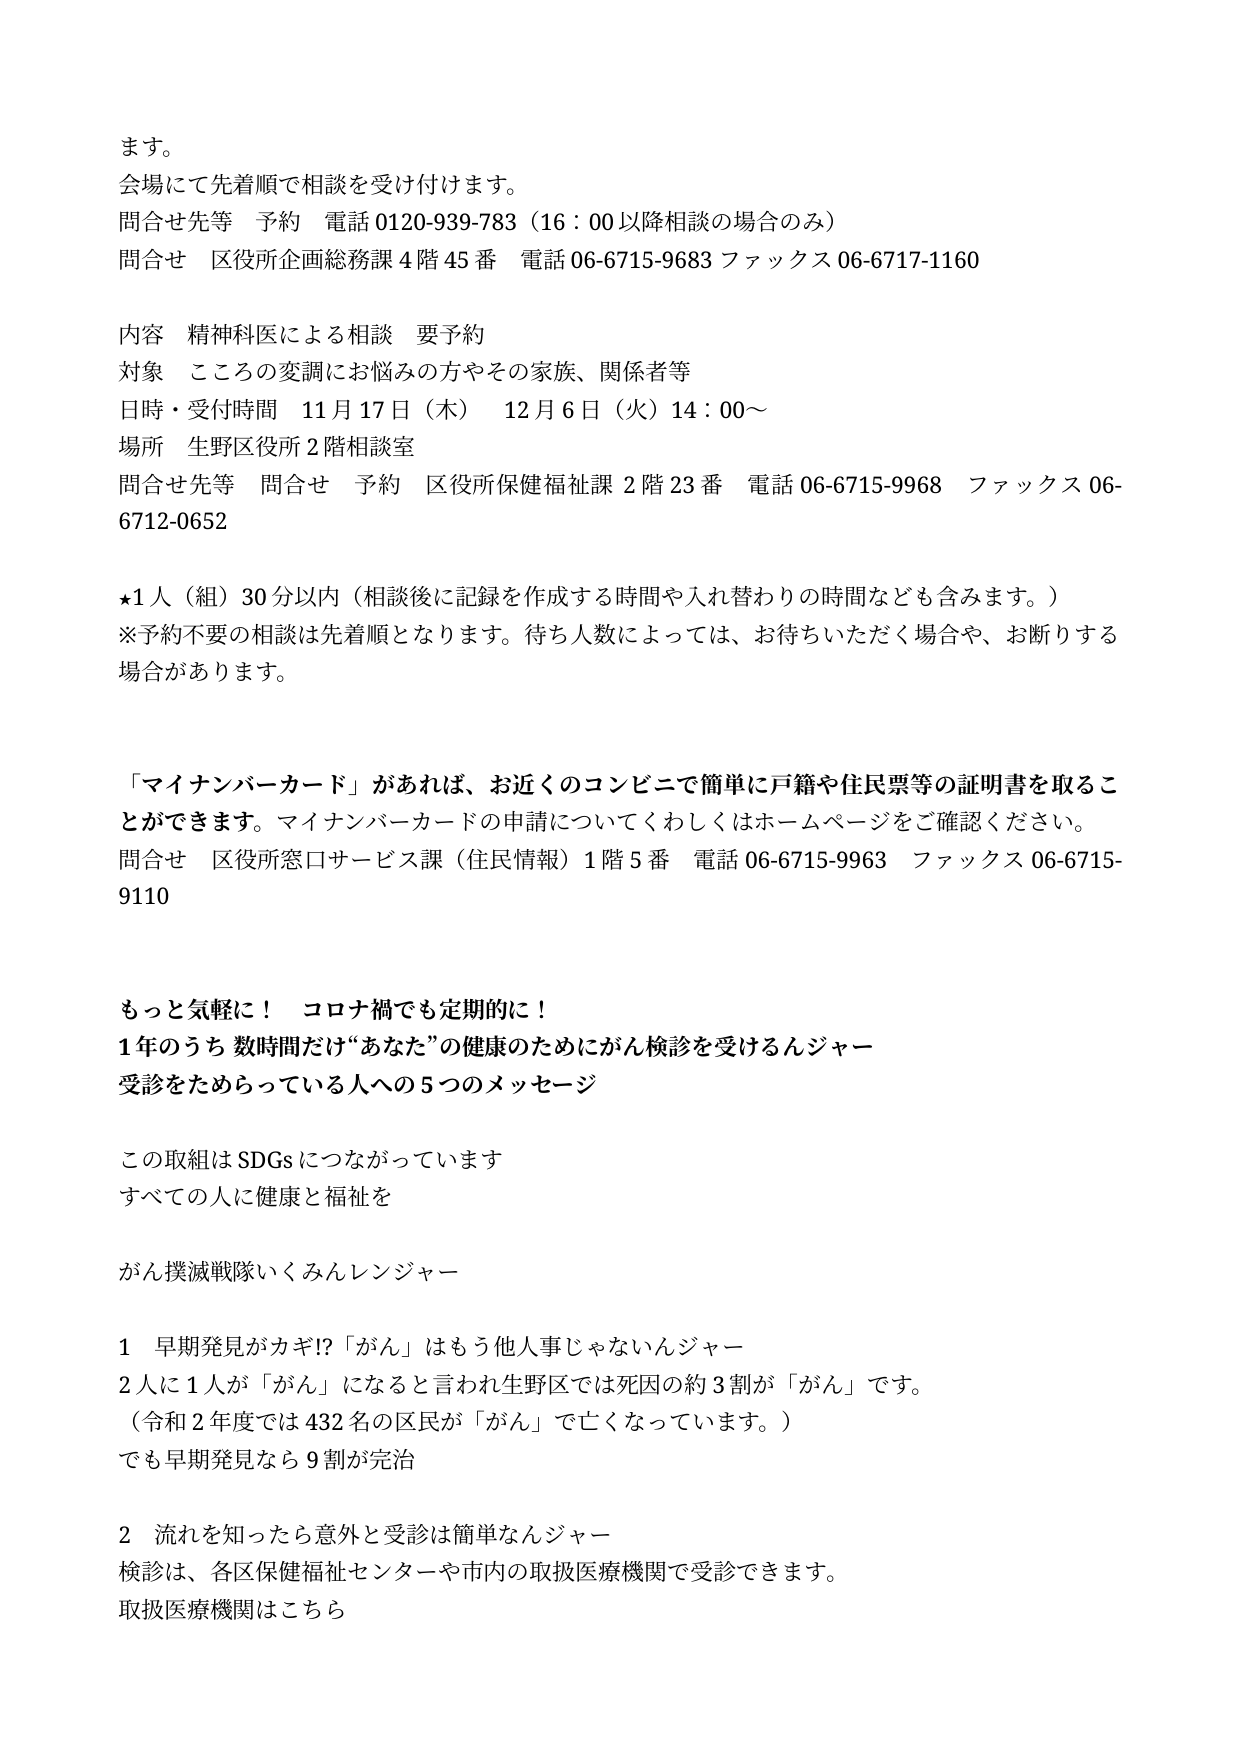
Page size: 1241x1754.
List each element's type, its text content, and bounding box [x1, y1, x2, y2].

text 2 流れを知ったら意外と受診は簡単なんジャー [118, 1514, 1122, 1552]
text 受診をためらっている人への5つのメッセージ [118, 1064, 1122, 1102]
text 日時・受付時間 11月17日（木） 12月6日（火）14：00～ [118, 389, 1122, 427]
text 内容 精神科医による相談 要予約 [118, 314, 1122, 352]
text 問合せ先等 問合せ 予約 区役所保健福祉課 2階23番 電話06-6715-9968 ファックス06-6712-0652 [118, 464, 1122, 539]
text すべての人に健康と福祉を [118, 1177, 1122, 1214]
text でも早期発見なら9割が完治 [118, 1439, 1122, 1477]
text （令和2年度では432名の区民が「がん」で亡くなっています。） [118, 1402, 1122, 1439]
text 問合せ 区役所企画総務課 4階45番 電話06-6715-9683 ファックス06-6717-1160 [118, 239, 1122, 277]
text ★1人（組）30分以内（相談後に記録を作成する時間や入れ替わりの時間なども含みます。） [118, 577, 1122, 614]
text もっと気軽に！ コロナ禍でも定期的に！ [118, 989, 1122, 1027]
text 1 早期発見がカギ!?「がん」はもう他人事じゃないんジャー [118, 1327, 1122, 1364]
text 1年のうち 数時間だけ“あなた”の健康のためにがん検診を受けるんジャー [118, 1027, 1122, 1064]
text 2人に1人が「がん」になると言われ生野区では死因の約3割が「がん」です。 [118, 1364, 1122, 1402]
text 「マイナンバーカード」があれば、お近くのコンビニで簡単に戸籍や住民票等の証明書を取ることができます。マイナンバーカードの申請についてくわしくはホームページをご確認ください。 [118, 764, 1122, 839]
text 取扱医療機関はこちら [118, 1589, 1122, 1627]
text この取組はSDGsにつながっています [118, 1139, 1122, 1177]
text 問合せ 区役所窓口サービス課（住民情報）1階5番 電話06-6715-9963 ファックス06-6715-9110 [118, 839, 1122, 914]
text 場所 生野区役所2階相談室 [118, 427, 1122, 464]
text 検診は、各区保健福祉センターや市内の取扱医療機関で受診できます。 [118, 1552, 1122, 1589]
text ※予約不要の相談は先着順となります。待ち人数によっては、お待ちいただく場合や、お断りする場合があります。 [118, 614, 1122, 689]
text がん撲滅戦隊いくみんレンジャー [118, 1252, 1122, 1289]
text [118, 127, 1122, 164]
text 会場にて先着順で相談を受け付けます。 [118, 164, 1122, 202]
text 対象 こころの変調にお悩みの方やその家族、関係者等 [118, 352, 1122, 389]
text 問合せ先等 予約 電話0120-939-783（16：00以降相談の場合のみ） [118, 202, 1122, 239]
